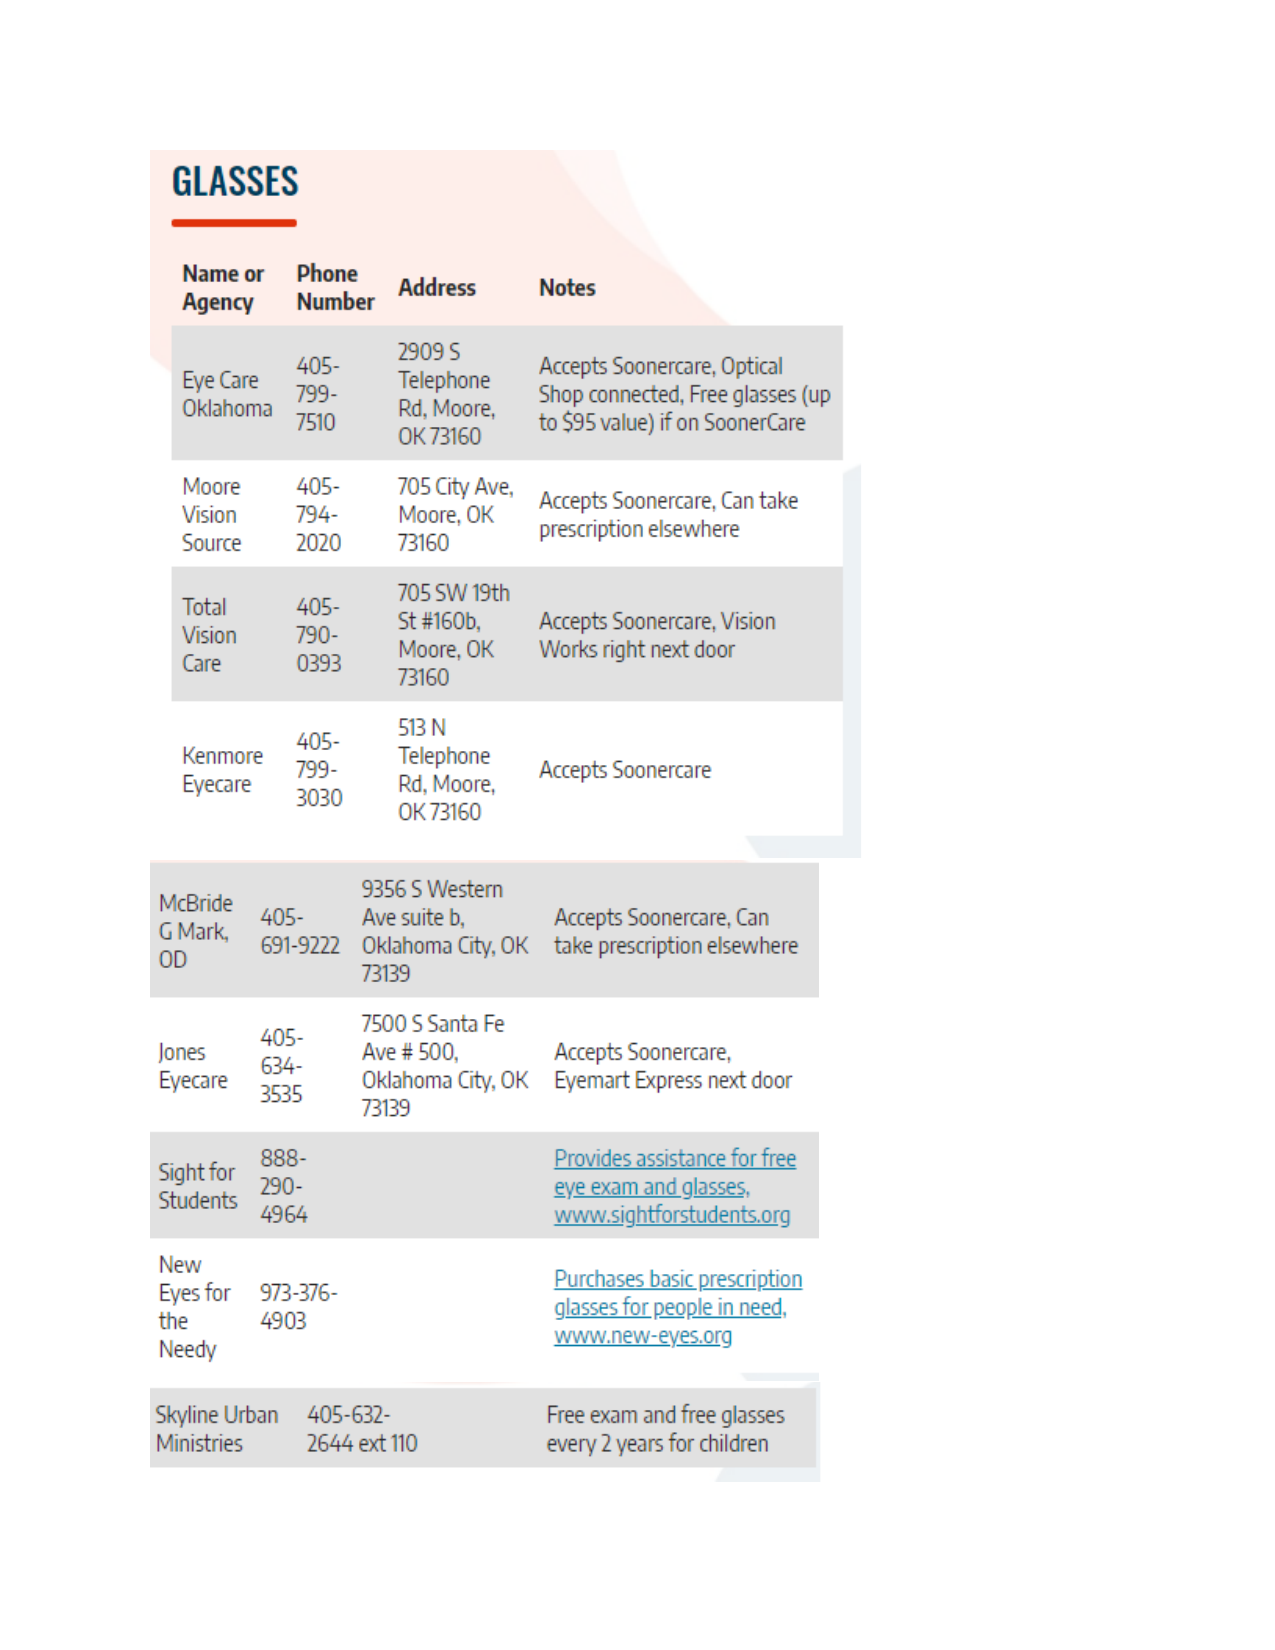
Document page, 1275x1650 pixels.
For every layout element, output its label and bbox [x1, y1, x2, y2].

picture [150, 860, 819, 1381]
picture [150, 150, 862, 858]
picture [150, 1382, 821, 1482]
